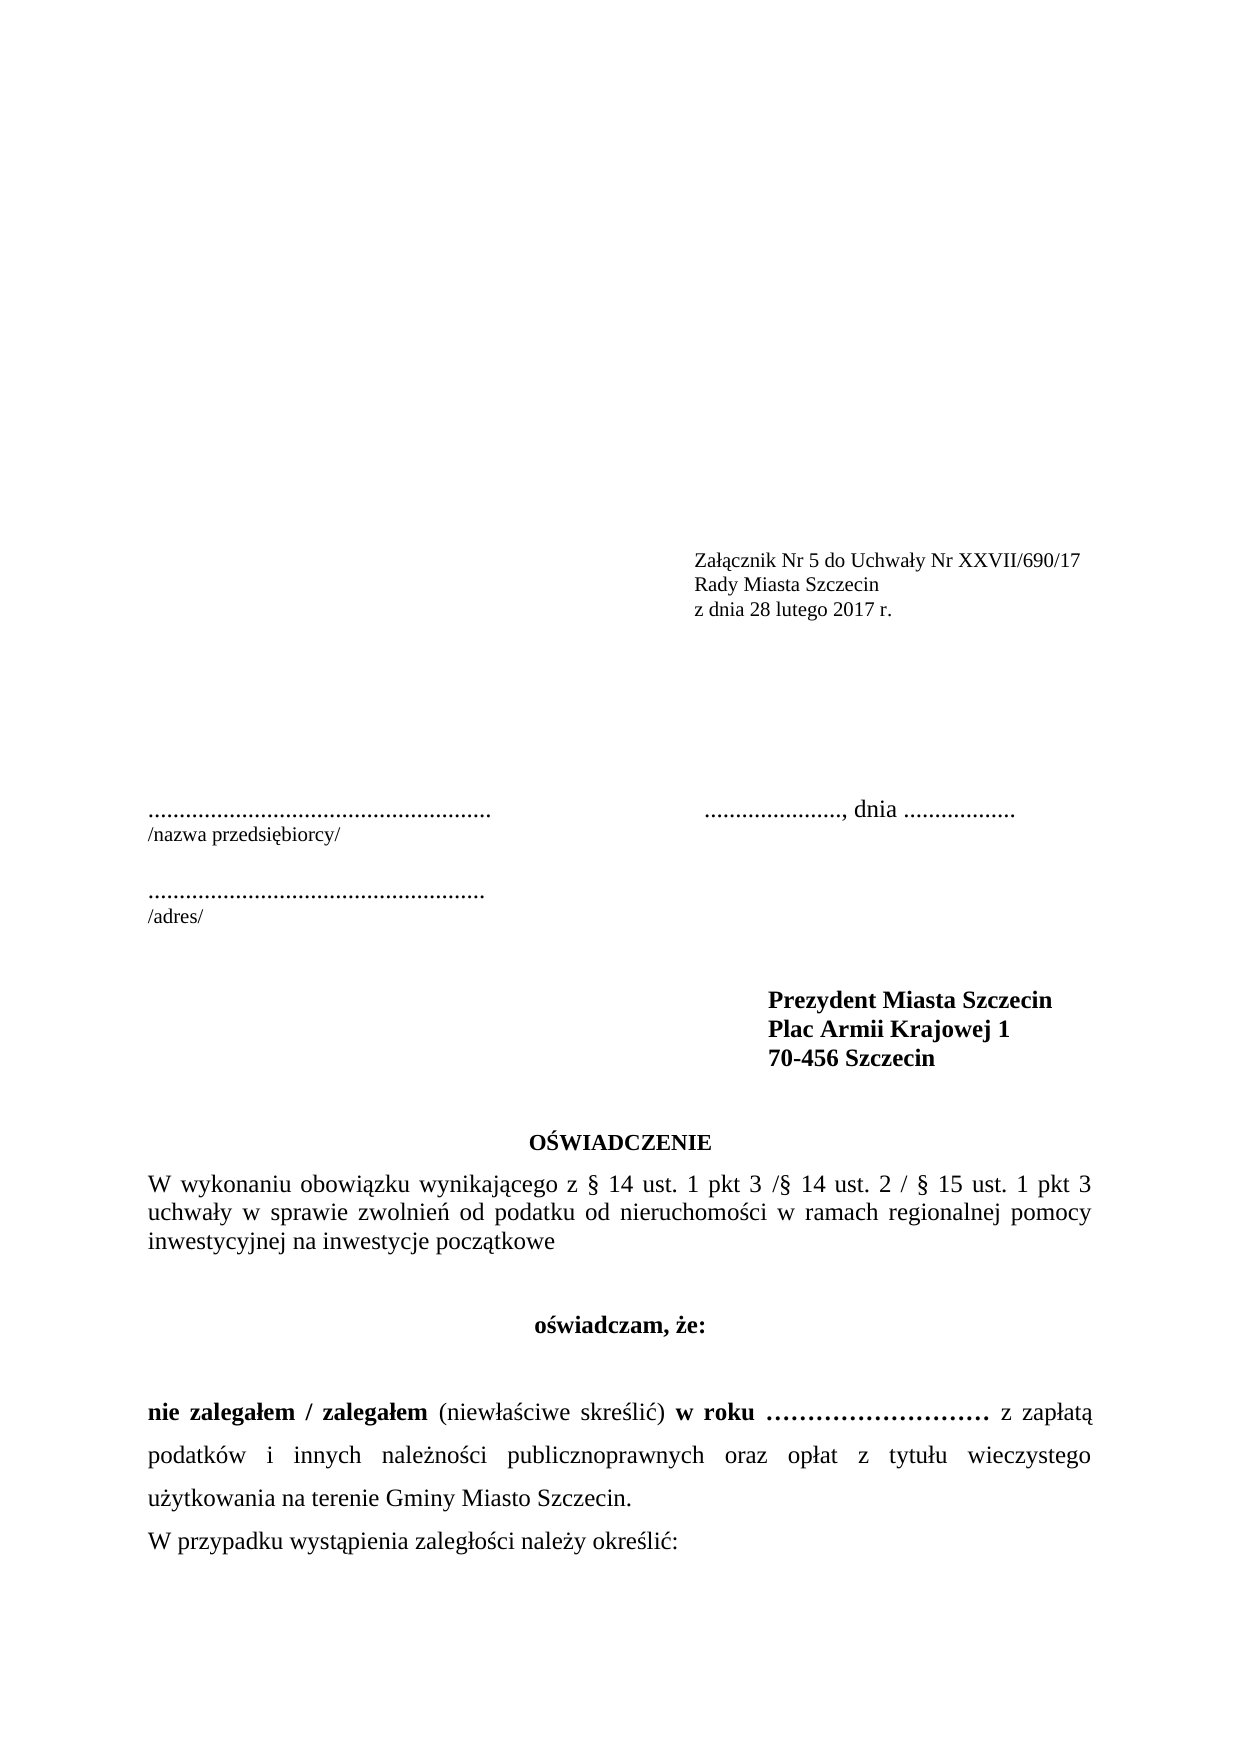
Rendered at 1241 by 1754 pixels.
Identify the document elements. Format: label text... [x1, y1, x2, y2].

subtitle Prezydent Miasta Szczecin [768, 986, 1092, 1014]
text oświadczam, że: [148, 1311, 1092, 1339]
text Załącznik Nr 5 do Uchwały Nr XXVII/690/17 [694, 548, 1092, 572]
text W przypadku wystąpienia zaległości należy określić: [148, 1526, 1092, 1555]
text ....................................................... ......................, dnia .................. [148, 794, 1092, 822]
text Oświadczenie [148, 1129, 1092, 1156]
text 70-456 Szczecin [724, 1043, 1092, 1072]
text Plac Armii Krajowej 1 [724, 1014, 1092, 1043]
text W wykonaniu obowiązku wynikającego z § 14 ust. 1 pkt 3 /§ 14 ust. 2 / § 15 ust. 1 pkt 3 uchwały w sprawie zwolnień od podatku od nieruchomości w ramach regionalnej pomocy inwestycyjnej na inwestycje początkowe [148, 1169, 1092, 1255]
text ...................................................... [148, 875, 1092, 904]
text Rady Miasta Szczecin [620, 572, 1092, 596]
text /adres/ [148, 904, 1092, 928]
text z dnia 28 lutego 2017 r. [620, 596, 1092, 621]
text /nazwa przedsiębiorcy/ [148, 822, 1092, 846]
text nie zalegałem / zalegałem (niewłaściwe skreślić) w roku ……………………… z zapłatą podatków i innych należności publicznoprawnych oraz opłat z tytułu wieczystego użytkowania na terenie Gminy Miasto Szczecin. [148, 1397, 1092, 1512]
